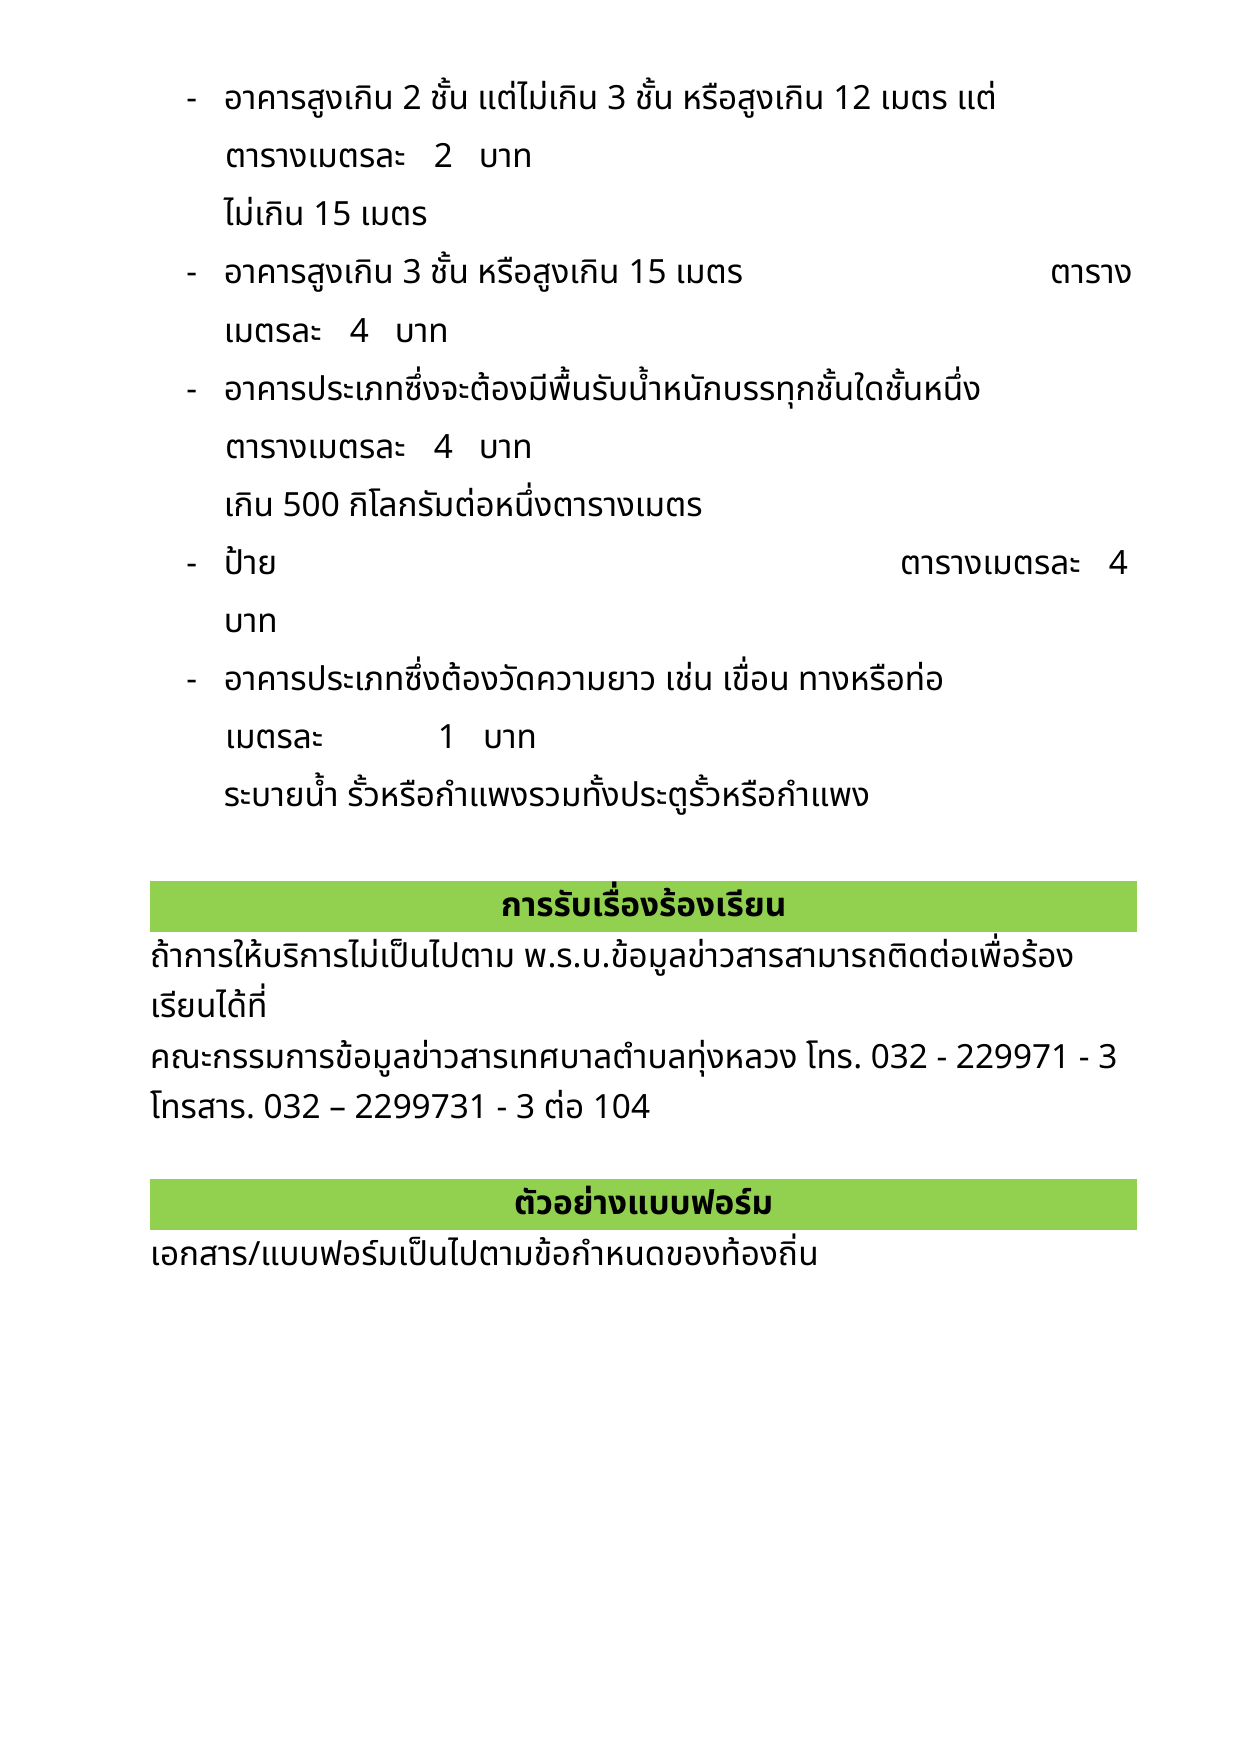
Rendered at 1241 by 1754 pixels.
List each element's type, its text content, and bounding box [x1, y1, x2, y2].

list อาคารประเภทซึ่งต้องวัดความยาว เช่น เขื่อน ทางหรือท่อ เมตรละ 1 บาท [186, 655, 1137, 764]
list อาคารสูงเกิน 2 ชั้น แต่ไม่เกิน 3 ชั้น หรือสูงเกิน 12 เมตร แต่ ตารางเมตรละ 2 บาท [186, 74, 1137, 183]
text ตัวอย่างแบบฟอร์ม [150, 1179, 1137, 1230]
list ไม่เกิน 15 เมตร [223, 190, 1137, 241]
list อาคารสูงเกิน 3 ชั้น หรือสูงเกิน 15 เมตร ตารางเมตรละ 4 บาท [186, 248, 1137, 357]
list ระบายน้ำ รั้วหรือกำแพงรวมทั้งประตูรั้วหรือกำแพง [223, 771, 1137, 822]
text ถ้าการให้บริการไม่เป็นไปตาม พ.ร.บ.ข้อมูลข่าวสารสามารถติดต่อเพื่อร้องเรียนได้ที่ [150, 932, 1137, 1033]
text โทรสาร. 032 – 2299731 - 3 ต่อ 104 [150, 1083, 1137, 1134]
list ป้าย ตารางเมตรละ 4 บาท [186, 539, 1137, 647]
text เอกสาร/แบบฟอร์มเป็นไปตามข้อกำหนดของท้องถิ่น [150, 1230, 1137, 1280]
text การรับเรื่องร้องเรียน [150, 881, 1137, 932]
list อาคารประเภทซึ่งจะต้องมีพื้นรับน้ำหนักบรรทุกชั้นใดชั้นหนึ่ง ตารางเมตรละ 4 บาท [186, 364, 1137, 473]
list เกิน 500 กิโลกรัมต่อหนึ่งตารางเมตร [223, 481, 1137, 531]
text คณะกรรมการข้อมูลข่าวสารเทศบาลตำบลทุ่งหลวง โทร. 032 - 229971 - 3 [150, 1033, 1137, 1083]
